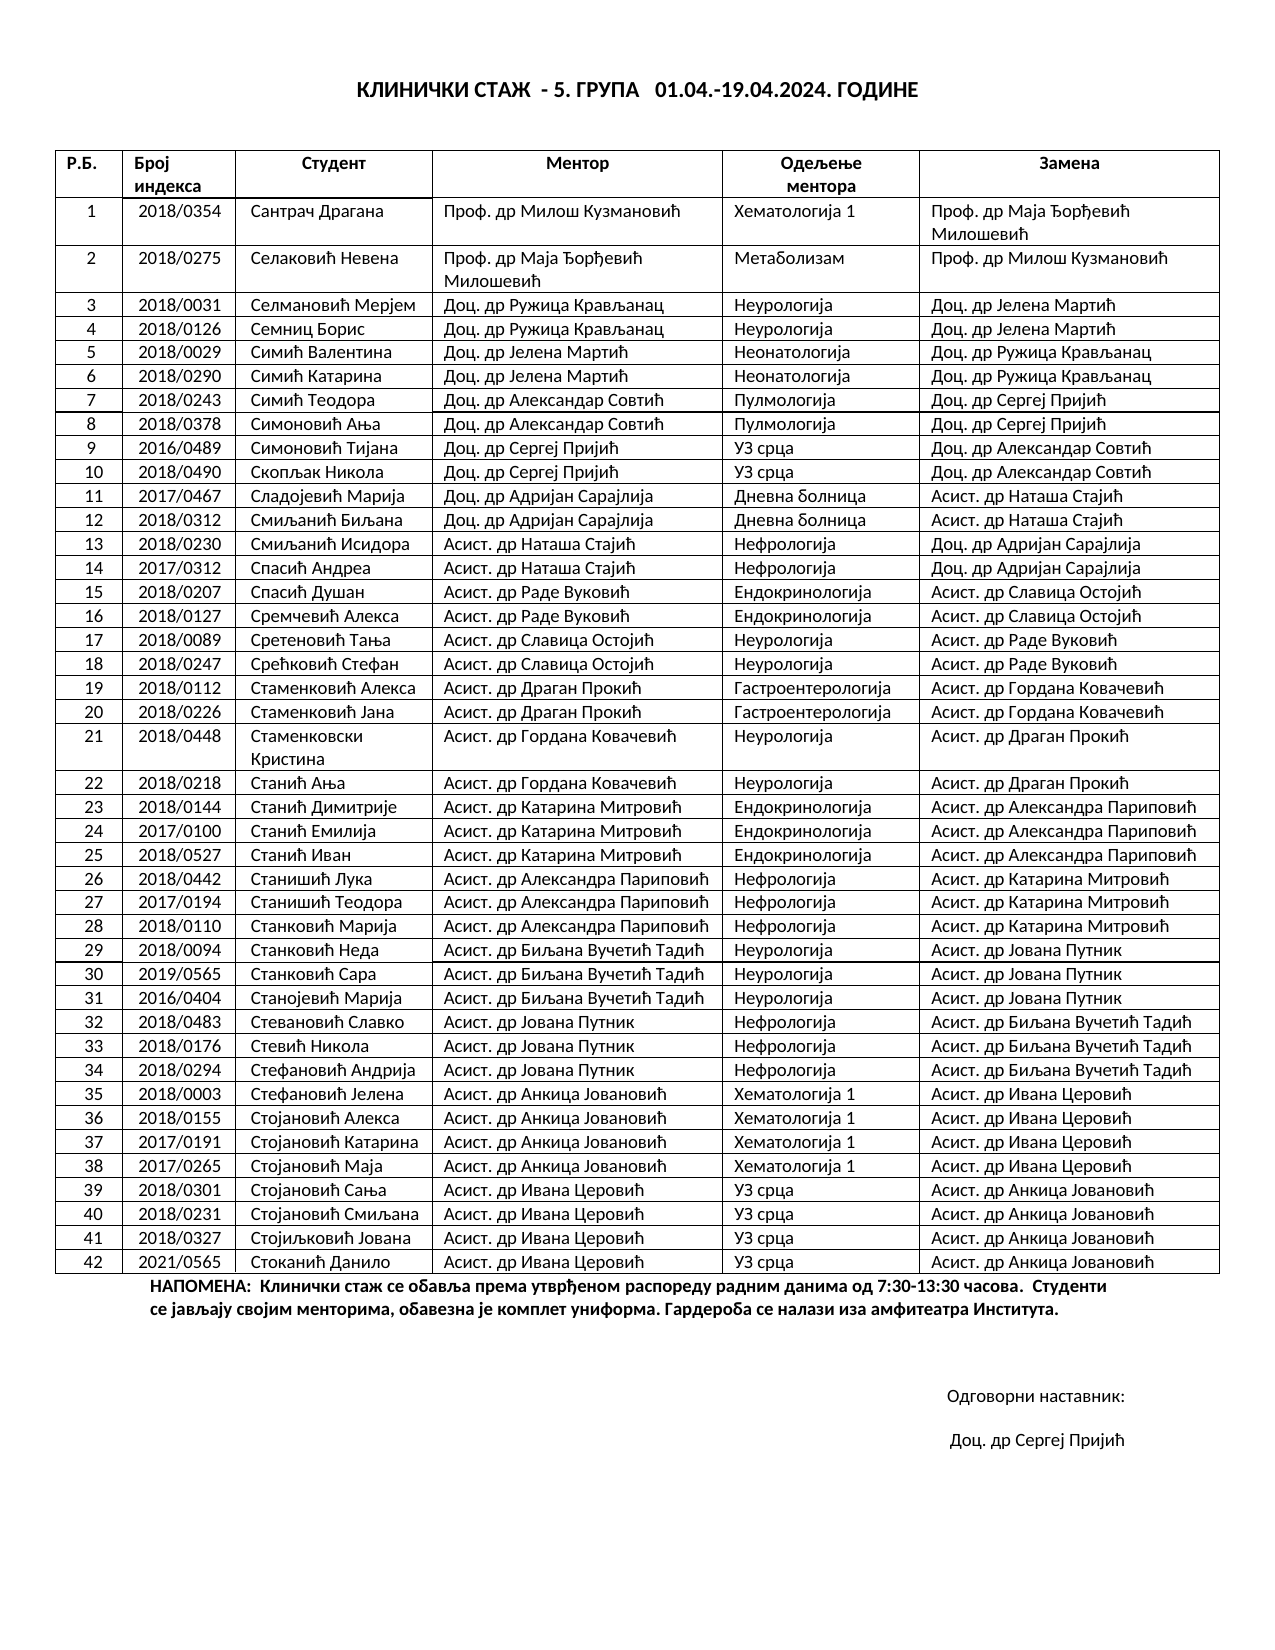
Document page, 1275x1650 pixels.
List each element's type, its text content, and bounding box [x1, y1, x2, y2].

table_cell 30 [56, 963, 122, 985]
table_cell Асист. др Гордана Ковачевић [920, 700, 1219, 723]
table_cell Доц. др Адријан Сарајлија [433, 484, 722, 507]
table_cell Асист. др Наташа Стајић [433, 532, 722, 555]
table_cell 12 [56, 508, 122, 531]
table_cell Симоновић Ања [236, 413, 432, 435]
table_cell 2018/0490 [123, 460, 235, 483]
table_cell Асист. др Ивана Церовић [433, 1178, 722, 1201]
table_cell Стојановић Маја [236, 1154, 432, 1177]
table_cell 10 [56, 460, 122, 483]
table_cell 2018/0230 [123, 532, 235, 555]
table_cell 31 [56, 986, 122, 1009]
table_cell Станишић Лука [236, 867, 432, 889]
table_cell Симоновић Тијана [236, 436, 432, 459]
table_cell Неонатологија [723, 365, 919, 387]
table_cell Доц. др Адријан Сарајлија [920, 556, 1219, 579]
table_cell Асист. др Биљана Вучетић Тадић [920, 1034, 1219, 1057]
table_cell 2018/0126 [123, 317, 235, 339]
table_cell 2018/0176 [123, 1034, 235, 1057]
table_cell 2017/0100 [123, 819, 235, 842]
table_cell Доц. др Ружица Крављанац [433, 293, 722, 316]
table_cell Доц. др Јелена Мартић [920, 293, 1219, 316]
table_cell Асист. др Драган Прокић [920, 724, 1219, 770]
table_cell Ендокринологија [723, 604, 919, 627]
table_cell 2018/0031 [123, 293, 235, 316]
table_cell Доц. др Ружица Крављанац [433, 317, 722, 339]
table_cell Срећковић Стефан [236, 652, 432, 675]
table_cell Доц. др Адријан Сарајлија [433, 508, 722, 531]
table_cell Станић Емилија [236, 819, 432, 842]
table_cell Доц. др Александар Совтић [433, 389, 722, 411]
table_cell 39 [56, 1178, 122, 1201]
table_cell Сладојевић Марија [236, 484, 432, 507]
table_cell 2018/0483 [123, 1010, 235, 1033]
table_cell Асист. др Јована Путник [920, 939, 1219, 961]
table_cell 2021/0565 [123, 1250, 235, 1273]
table_cell 14 [56, 556, 122, 579]
table_cell Нефрологија [723, 532, 919, 555]
table_cell Доц. др Адријан Сарајлија [920, 532, 1219, 555]
table_cell Нефрологија [723, 1058, 919, 1081]
table_cell Стојановић Сања [236, 1178, 432, 1201]
table_cell 21 [56, 724, 122, 770]
table_cell 2017/0467 [123, 484, 235, 507]
table_header Студент [236, 151, 432, 197]
table_cell Асист. др Ивана Церовић [920, 1130, 1219, 1153]
table_cell Асист. др Биљана Вучетић Тадић [920, 1010, 1219, 1033]
text Доц. др Сергеј Пријић [150, 1428, 1125, 1451]
table_cell Стоканић Данило [235, 1250, 432, 1273]
table_cell Асист. др Јована Путник [433, 1034, 722, 1057]
table_cell 37 [56, 1130, 122, 1153]
table_cell Семниц Борис [236, 317, 432, 339]
table_cell УЗ срца [723, 1202, 919, 1225]
table_cell Асист. др Александра Париповић [920, 819, 1219, 842]
text НАПОМЕНА: Клинички стаж се обавља према утврђеном распореду радним данима од 7:30-13:30 часова. Студенти се јављају својим менторима, обавезна је комплет униформа. Гардероба се налази иза амфитеатра Института. [150, 1274, 1125, 1320]
table_cell 2017/0194 [123, 891, 235, 913]
table_cell 42 [56, 1250, 122, 1273]
table_cell Асист. др Александра Париповић [433, 867, 722, 889]
table_cell Сантрач Драгана [236, 199, 432, 245]
table_cell Проф. др Милош Кузмановић [920, 246, 1219, 292]
table_cell Стевановић Славко [236, 1010, 432, 1033]
table_cell 1 [56, 198, 122, 245]
table_cell Стаменковић Алекса [236, 676, 432, 699]
table_cell Спасић Андреа [236, 556, 432, 579]
table_cell УЗ срца [723, 1250, 919, 1273]
table_cell Доц. др Сергеј Пријић [433, 436, 722, 459]
table_cell Асист. др Ивана Церовић [920, 1106, 1219, 1129]
table_cell 29 [56, 939, 122, 961]
table_cell Неонатологија [723, 341, 919, 363]
table_cell Нефрологија [723, 556, 919, 579]
table_cell 2016/0489 [123, 436, 235, 459]
table_cell Неурологија [723, 986, 919, 1009]
table_cell 41 [56, 1226, 122, 1249]
table_cell Смиљанић Биљана [236, 508, 432, 531]
table_cell 2019/0565 [123, 963, 235, 985]
table_cell 17 [56, 628, 122, 651]
table_cell 2017/0312 [123, 556, 235, 579]
table_cell Стојановић Смиљана [236, 1202, 432, 1225]
table_cell Асист. др Анкица Јовановић [920, 1226, 1219, 1249]
table_cell Симић Теодора [236, 389, 432, 411]
table_cell Асист. др Александра Париповић [433, 915, 722, 937]
table_cell 5 [56, 341, 122, 363]
table_cell 2018/0144 [123, 795, 235, 818]
table_cell 2018/0448 [123, 724, 235, 770]
table_cell Стаменковић Јана [236, 700, 432, 723]
table_header Одељење ментора [723, 151, 919, 197]
table_cell 40 [56, 1202, 122, 1225]
table_cell 2018/0294 [123, 1058, 235, 1081]
table_cell Асист. др Драган Прокић [920, 771, 1219, 794]
table_cell 2018/0275 [123, 246, 235, 292]
table_cell Асист. др Александра Париповић [920, 843, 1219, 866]
table_cell Неурологија [723, 724, 919, 770]
table_cell 2018/0301 [123, 1178, 235, 1201]
table_cell 2018/0290 [123, 365, 235, 387]
table_cell Станковић Неда [236, 939, 432, 961]
table_cell Асист. др Александра Париповић [920, 795, 1219, 818]
table_cell Доц. др Јелена Мартић [920, 317, 1219, 339]
table_cell Асист. др Гордана Ковачевић [433, 771, 722, 794]
table_cell Станишић Теодора [236, 891, 432, 913]
table_cell 20 [56, 700, 122, 723]
table_cell Проф. др Милош Кузмановић [433, 198, 722, 245]
text Одговорни наставник: [150, 1384, 1125, 1407]
table_cell Ендокринологија [723, 819, 919, 842]
table_cell Гастроентерологија [723, 700, 919, 723]
table_cell 2018/0003 [123, 1082, 235, 1105]
table_cell Асист. др Биљана Вучетић Тадић [920, 1058, 1219, 1081]
table_cell 35 [56, 1082, 122, 1105]
table_cell Неурологија [723, 628, 919, 651]
table_header Р.Б. [56, 151, 122, 197]
table_cell Смиљанић Исидора [236, 532, 432, 555]
table_cell 2018/0089 [123, 628, 235, 651]
table_cell 36 [56, 1106, 122, 1129]
table_cell Асист. др Катарина Митровић [433, 843, 722, 866]
table_cell Асист. др Славица Остојић [920, 604, 1219, 627]
table_cell Сретеновић Тања [236, 628, 432, 651]
table_cell Пулмологија [723, 413, 919, 435]
table_cell УЗ срца [723, 1226, 919, 1249]
table_cell 2018/0112 [123, 676, 235, 699]
table_cell Асист. др Јована Путник [433, 1010, 722, 1033]
table_cell Асист. др Анкица Јовановић [433, 1082, 722, 1105]
table_cell Симић Катарина [236, 365, 432, 387]
table_cell Асист. др Јована Путник [920, 963, 1219, 985]
table_cell 2018/0243 [123, 389, 235, 411]
table_cell Метаболизам [723, 246, 919, 292]
table_cell Доц. др Александар Совтић [433, 413, 722, 435]
table_cell Нефрологија [723, 891, 919, 913]
table_cell Стефановић Андрија [236, 1058, 432, 1081]
table_cell Асист. др Биљана Вучетић Тадић [433, 939, 722, 961]
table_cell Асист. др Катарина Митровић [920, 891, 1219, 913]
table_cell 33 [56, 1034, 122, 1057]
table_cell Нефрологија [723, 1034, 919, 1057]
table_cell 2018/0127 [123, 604, 235, 627]
table_cell Дневна болница [723, 508, 919, 531]
table_cell 2017/0265 [123, 1154, 235, 1177]
table_cell 23 [56, 795, 122, 818]
table_cell 24 [56, 819, 122, 842]
table_cell Асист. др Наташа Стајић [920, 508, 1219, 531]
table_cell Нефрологија [723, 867, 919, 889]
table_cell Асист. др Ивана Церовић [433, 1226, 722, 1249]
table_cell Станојевић Марија [236, 986, 432, 1009]
table_cell Асист. др Анкица Јовановић [433, 1106, 722, 1129]
table_cell Асист. др Гордана Ковачевић [433, 724, 722, 770]
table_header Ментор [433, 151, 722, 197]
table_cell Неурологија [723, 939, 919, 961]
table_cell 34 [56, 1058, 122, 1081]
table_cell Хематологија 1 [723, 198, 919, 245]
table_cell Селмановић Мерјем [236, 293, 432, 316]
table_header Замена [920, 151, 1219, 197]
table_cell Скопљак Никола [236, 460, 432, 483]
table_cell Асист. др Анкица Јовановић [920, 1250, 1219, 1273]
table_cell Хематологија 1 [723, 1082, 919, 1105]
table_cell Станковић Марија [236, 915, 432, 937]
table_cell Хематологија 1 [723, 1106, 919, 1129]
table_cell Асист. др Анкица Јовановић [920, 1178, 1219, 1201]
table_cell 8 [56, 413, 122, 435]
table_cell Доц. др Сергеј Пријић [920, 389, 1219, 411]
table_cell Асист. др Катарина Митровић [433, 819, 722, 842]
table_cell 2018/0247 [123, 652, 235, 675]
table_cell Симић Валентина [236, 341, 432, 363]
table_cell Асист. др Ивана Церовић [920, 1082, 1219, 1105]
table_cell Проф. др Маја Ђорђевић Милошевић [433, 246, 722, 292]
table_cell 2016/0404 [123, 986, 235, 1009]
table_cell Сремчевић Алекса [236, 604, 432, 627]
table_cell Неурологија [723, 771, 919, 794]
table_cell Асист. др Наташа Стајић [920, 484, 1219, 507]
table_cell 11 [56, 484, 122, 507]
table_cell Доц. др Ружица Крављанац [920, 341, 1219, 363]
table_cell Асист. др Јована Путник [433, 1058, 722, 1081]
table_cell 2018/0527 [123, 843, 235, 866]
table_cell 2018/0442 [123, 867, 235, 889]
table_cell 2018/0378 [123, 413, 235, 435]
table_cell Асист. др Биљана Вучетић Тадић [433, 963, 722, 985]
table_cell 2018/0327 [123, 1226, 235, 1249]
table_cell Асист. др Гордана Ковачевић [920, 676, 1219, 699]
table_cell Селаковић Невена [236, 246, 432, 292]
table_cell 7 [56, 389, 122, 411]
table_cell Асист. др Раде Вуковић [433, 580, 722, 603]
table_cell 2018/0094 [123, 939, 235, 961]
table_cell Проф. др Маја Ђорђевић Милошевић [920, 198, 1219, 245]
table_cell Асист. др Катарина Митровић [920, 915, 1219, 937]
table_cell Асист. др Раде Вуковић [920, 628, 1219, 651]
table_cell Доц. др Александар Совтић [920, 460, 1219, 483]
table_cell Доц. др Александар Совтић [920, 436, 1219, 459]
table_cell 4 [56, 317, 122, 339]
table_cell Доц. др Ружица Крављанац [920, 365, 1219, 387]
table_cell УЗ срца [723, 460, 919, 483]
table_cell Стевић Никола [236, 1034, 432, 1057]
table_cell Неурологија [723, 293, 919, 316]
table_cell 2018/0110 [123, 915, 235, 937]
table_cell Станић Ања [236, 771, 432, 794]
table_cell 9 [56, 436, 122, 459]
table_cell 32 [56, 1010, 122, 1033]
table_cell 28 [56, 915, 122, 937]
table_cell 13 [56, 532, 122, 555]
table_cell Асист. др Раде Вуковић [433, 604, 722, 627]
table_cell Ендокринологија [723, 843, 919, 866]
table_cell Доц. др Јелена Мартић [433, 365, 722, 387]
table_cell Асист. др Катарина Митровић [920, 867, 1219, 889]
table_cell Стојиљковић Јована [236, 1226, 432, 1249]
table_cell Асист. др Биљана Вучетић Тадић [433, 986, 722, 1009]
table_cell 19 [56, 676, 122, 699]
table_cell Асист. др Анкица Јовановић [433, 1130, 722, 1153]
table_cell Нефрологија [723, 915, 919, 937]
table_cell Стојановић Алекса [236, 1106, 432, 1129]
table_cell 2018/0226 [123, 700, 235, 723]
table_cell 2017/0191 [123, 1130, 235, 1153]
table_cell Асист. др Јована Путник [920, 986, 1219, 1009]
table_cell 27 [56, 891, 122, 913]
table_cell УЗ срца [723, 1178, 919, 1201]
table_cell Станковић Сара [236, 963, 432, 985]
table_cell Стаменковски Кристина [236, 724, 432, 770]
table_cell Дневна болница [723, 484, 919, 507]
table_cell Доц. др Сергеј Пријић [920, 413, 1219, 435]
table_cell 18 [56, 652, 122, 675]
table_cell Асист. др Анкица Јовановић [920, 1202, 1219, 1225]
table_cell Доц. др Јелена Мартић [433, 341, 722, 363]
table_cell 6 [56, 365, 122, 387]
table_cell Доц. др Сергеј Пријић [433, 460, 722, 483]
table_cell Пулмологија [723, 389, 919, 411]
table_cell Асист. др Александра Париповић [433, 891, 722, 913]
table_cell Ендокринологија [723, 580, 919, 603]
table_cell 2 [56, 246, 122, 292]
table_cell 38 [56, 1154, 122, 1177]
table_cell Асист. др Драган Прокић [433, 700, 722, 723]
table_cell Асист. др Ивана Церовић [433, 1202, 722, 1225]
table_cell Стојановић Катарина [236, 1130, 432, 1153]
table_cell Асист. др Ивана Церовић [433, 1250, 722, 1273]
table_cell Спасић Душан [236, 580, 432, 603]
table_cell 26 [56, 867, 122, 889]
table_cell Асист. др Славица Остојић [433, 628, 722, 651]
table_cell 2018/0218 [123, 771, 235, 794]
table_cell 2018/0155 [123, 1106, 235, 1129]
table_cell Гастроентерологија [723, 676, 919, 699]
table_cell УЗ срца [723, 436, 919, 459]
table_cell Асист. др Катарина Митровић [433, 795, 722, 818]
table_cell Ендокринологија [723, 795, 919, 818]
table_cell 2018/0312 [123, 508, 235, 531]
table_cell 3 [56, 293, 122, 316]
table_cell Неурологија [723, 963, 919, 985]
table_cell Асист. др Раде Вуковић [920, 652, 1219, 675]
table_cell 2018/0231 [123, 1202, 235, 1225]
table_cell Нефрологија [723, 1010, 919, 1033]
table_cell 2018/0029 [123, 341, 235, 363]
table_cell Асист. др Драган Прокић [433, 676, 722, 699]
table_cell 22 [56, 771, 122, 794]
table_cell Неурологија [723, 652, 919, 675]
table_cell Стефановић Јелена [236, 1082, 432, 1105]
table_cell 2018/0354 [123, 199, 235, 245]
table_cell Хематологија 1 [723, 1130, 919, 1153]
table_cell Асист. др Славица Остојић [920, 580, 1219, 603]
table_cell Неурологија [723, 317, 919, 339]
table_cell Асист. др Анкица Јовановић [433, 1154, 722, 1177]
table_cell Асист. др Славица Остојић [433, 652, 722, 675]
table_cell Асист. др Наташа Стајић [433, 556, 722, 579]
table_cell Станић Димитрије [236, 795, 432, 818]
table_cell 25 [56, 843, 122, 866]
table_cell 2018/0207 [123, 580, 235, 603]
table_cell Хематологија 1 [723, 1154, 919, 1177]
table_header Број индекса [123, 151, 235, 197]
table_cell 15 [56, 580, 122, 603]
table_cell Станић Иван [236, 843, 432, 866]
table_cell 16 [56, 604, 122, 627]
table_cell Асист. др Ивана Церовић [920, 1154, 1219, 1177]
